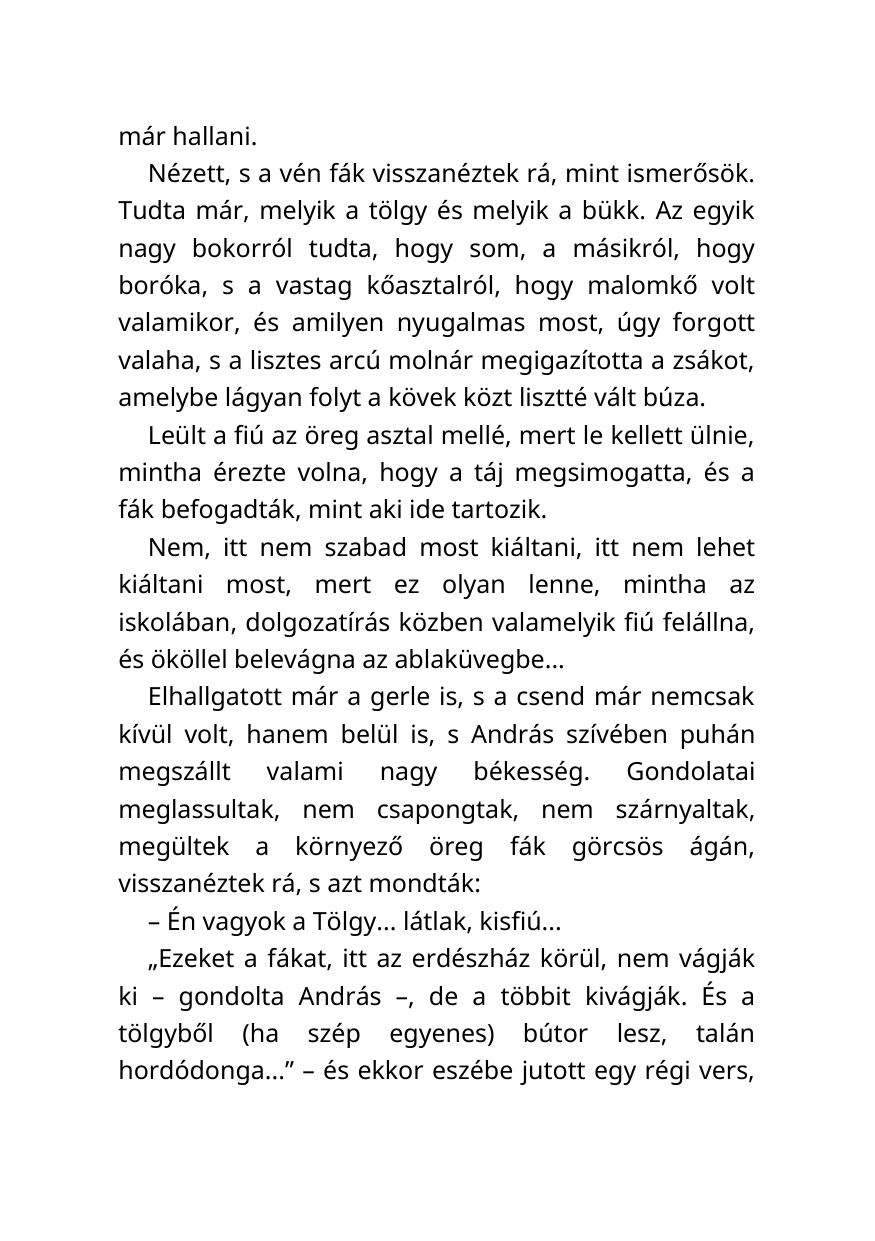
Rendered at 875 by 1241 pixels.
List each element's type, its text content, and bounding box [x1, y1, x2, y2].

text Nézett, s a vén fák visszanéztek rá, mint ismerősök. Tudta már, melyik a tölgy és melyik a bükk. Az egyik nagy bokorról tudta, hogy som, a másikról, hogy boróka, s a vastag kőasztalról, hogy malomkő volt valamikor, és amilyen nyugalmas most, úgy forgott valaha, s a lisztes arcú molnár megigazította a zsákot, amelybe lágyan folyt a kövek közt lisztté vált búza. [118, 156, 756, 414]
text Leült a fiú az öreg asztal mellé, mert le kellett ülnie, mintha érezte volna, hogy a táj megsimogatta, és a fák befogadták, mint aki ide tartozik. [118, 417, 756, 526]
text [118, 118, 756, 152]
text Nem, itt nem szabad most kiáltani, itt nem lehet kiáltani most, mert ez olyan lenne, mintha az iskolában, dolgozatírás közben valamelyik fiú felállna, és ököllel belevágna az ablaküvegbe... [118, 529, 756, 676]
text Elhallgatott már a gerle is, s a csend már nemcsak kívül volt, hanem belül is, s András szívében puhán megszállt valami nagy békesség. Gondolatai meglassultak, nem csapongtak, nem szárnyaltak, megültek a környező öreg fák görcsös ágán, visszanéztek rá, s azt mondták: [118, 679, 756, 900]
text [118, 941, 756, 1087]
text – Én vagyok a Tölgy... látlak, kisfiú... [118, 903, 756, 937]
